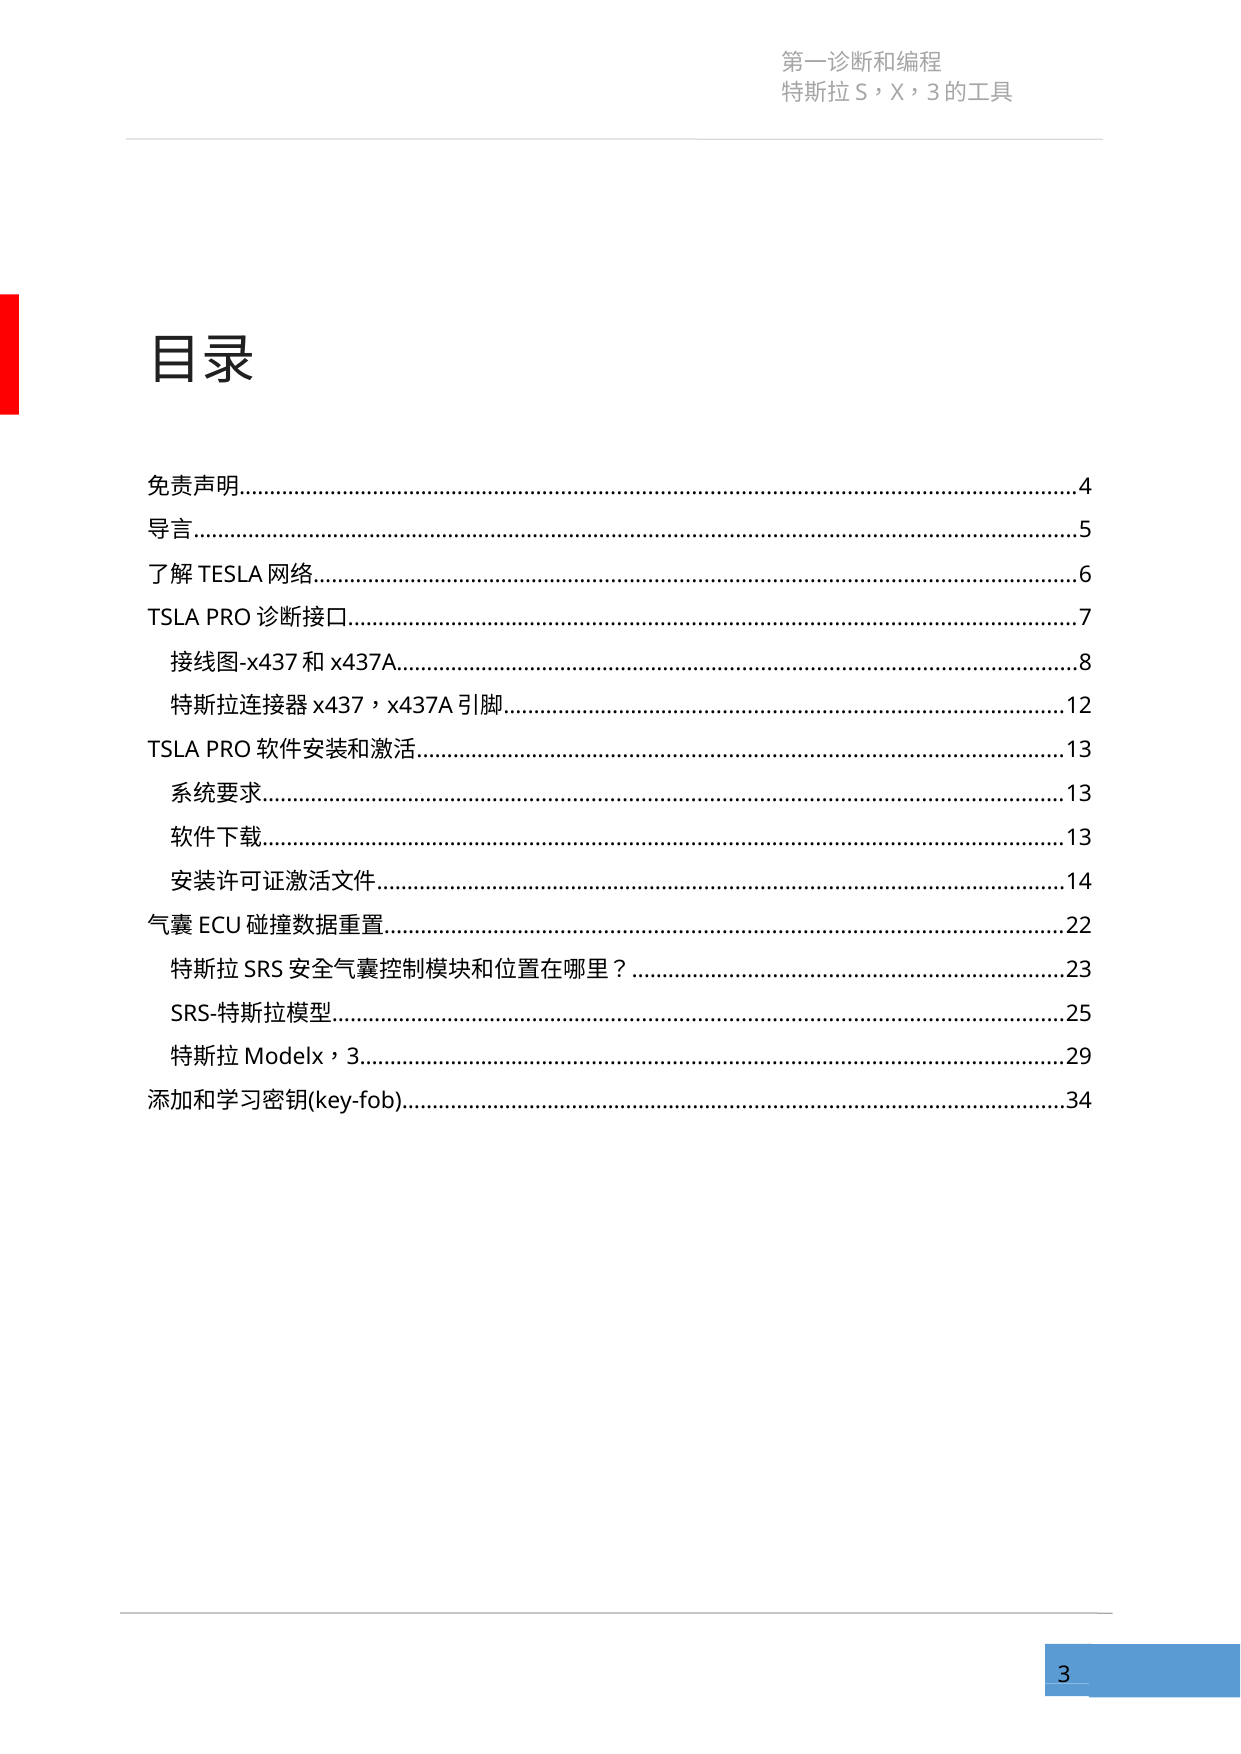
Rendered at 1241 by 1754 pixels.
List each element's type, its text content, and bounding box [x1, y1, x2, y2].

text 目录 [147, 320, 1240, 394]
